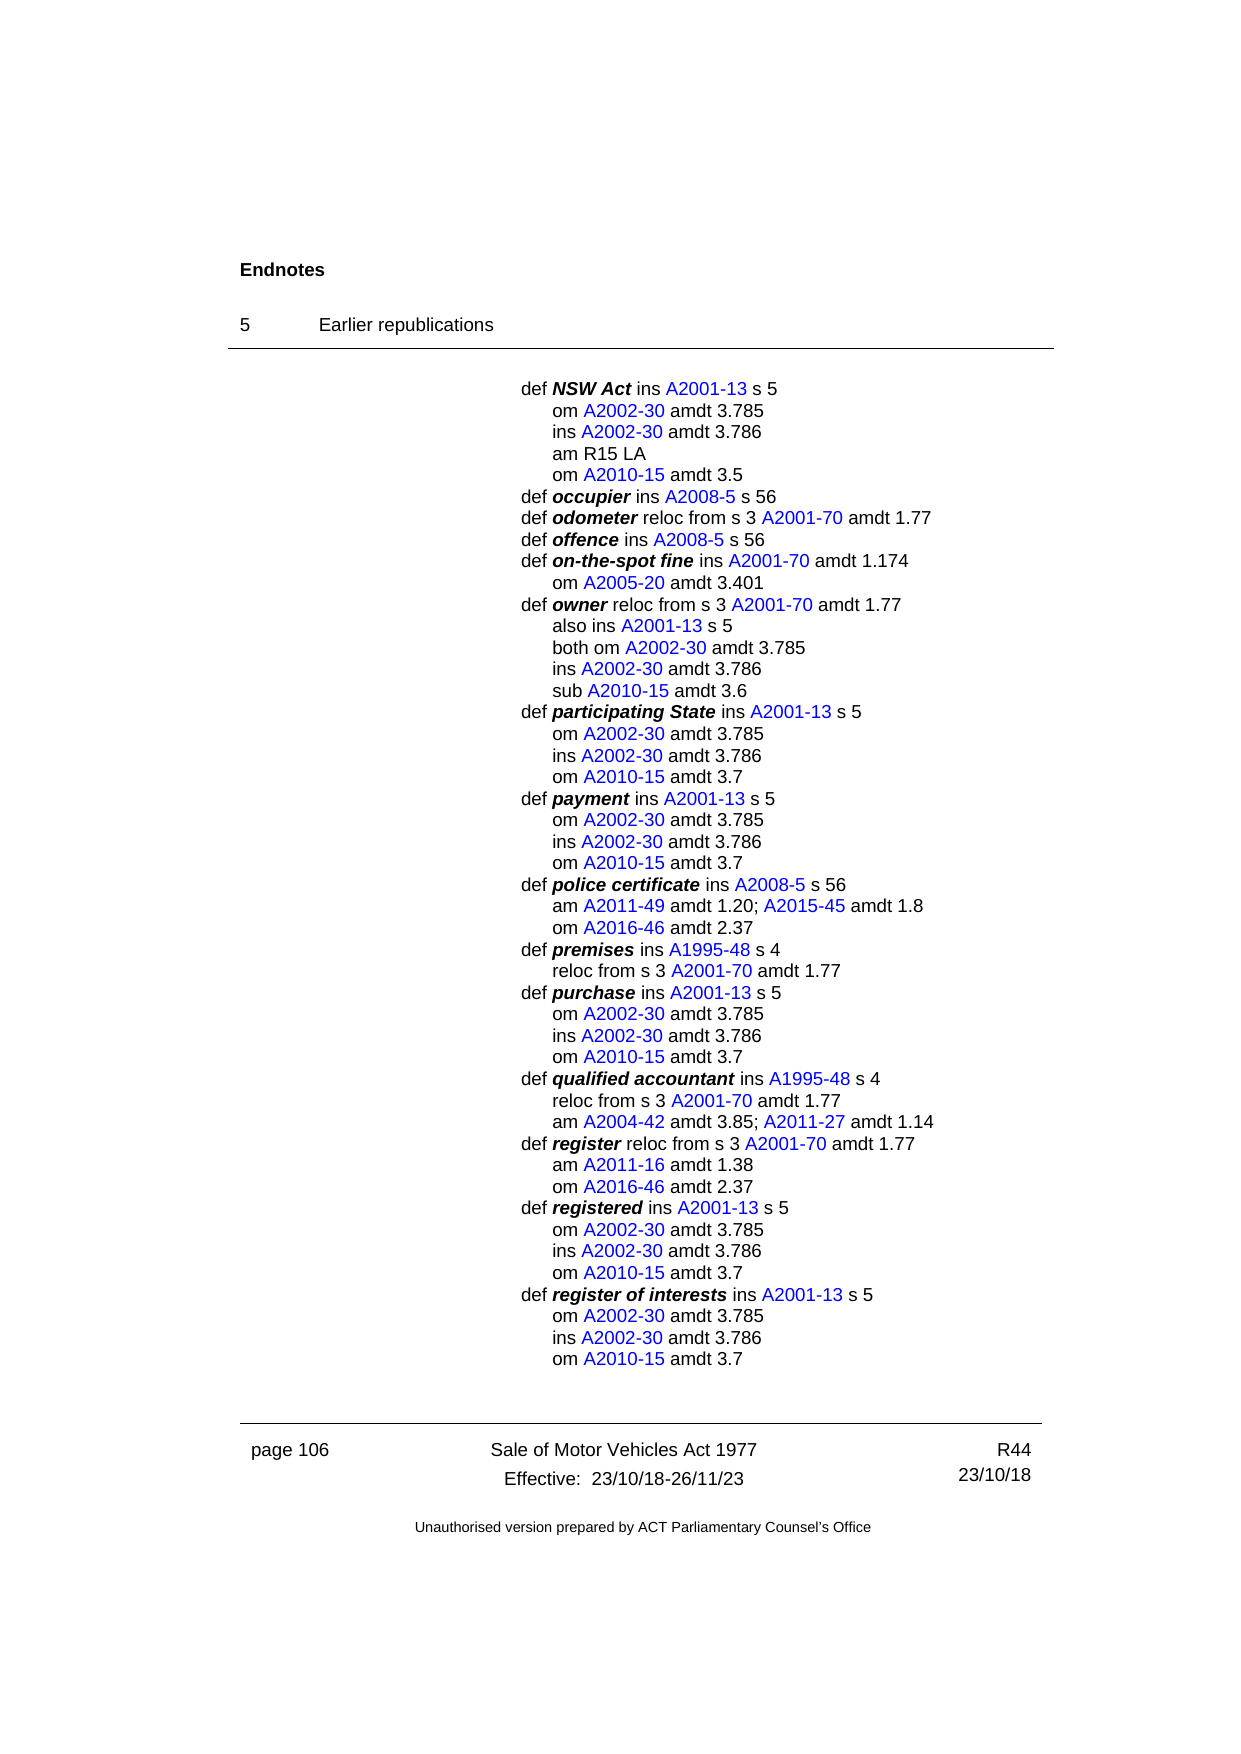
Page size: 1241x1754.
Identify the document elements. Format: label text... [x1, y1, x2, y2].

text both om A2002-30 amdt 3.785 [354, 637, 1042, 658]
text ins A2002-30 amdt 3.786 [354, 831, 1042, 852]
text def odometer reloc from s 3 A2001-70 amdt 1.77 [354, 507, 1042, 529]
text om A2002-30 amdt 3.785 [354, 809, 1042, 831]
text def premises ins A1995-48 s 4 [354, 938, 1042, 960]
text om A2002-30 amdt 3.785 [354, 399, 1042, 421]
text also ins A2001-13 s 5 [354, 615, 1042, 637]
text ins A2002-30 amdt 3.786 [354, 1240, 1042, 1262]
text om A2002-30 amdt 3.785 [354, 1219, 1042, 1240]
text om A2010-15 amdt 3.7 [354, 1262, 1042, 1283]
text am A2011-49 amdt 1.20; A2015-45 amdt 1.8 [354, 895, 1042, 917]
text om A2010-15 amdt 3.7 [354, 1046, 1042, 1068]
text om A2005-20 amdt 3.401 [354, 572, 1042, 593]
text ins A2002-30 amdt 3.786 [354, 744, 1042, 766]
text def police certificate ins A2008-5 s 56 [354, 874, 1042, 895]
text def offence ins A2008-5 s 56 [354, 529, 1042, 550]
text om A2010-15 amdt 3.7 [354, 1348, 1042, 1370]
text om A2010-15 amdt 3.5 [354, 464, 1042, 486]
text def register reloc from s 3 A2001-70 amdt 1.77 [354, 1132, 1042, 1154]
text om A2002-30 amdt 3.785 [354, 1003, 1042, 1025]
text om A2016-46 amdt 2.37 [354, 1176, 1042, 1197]
text def NSW Act ins A2001-13 s 5 [354, 378, 1042, 399]
text ins A2002-30 amdt 3.786 [354, 1025, 1042, 1046]
text om A2002-30 amdt 3.785 [354, 723, 1042, 744]
text def occupier ins A2008-5 s 56 [354, 486, 1042, 507]
text om A2010-15 amdt 3.7 [354, 852, 1042, 874]
text am R15 LA [354, 442, 1042, 464]
text reloc from s 3 A2001-70 amdt 1.77 [354, 1089, 1042, 1111]
text def on-the-spot fine ins A2001-70 amdt 1.174 [354, 550, 1042, 572]
text def participating State ins A2001-13 s 5 [354, 701, 1042, 723]
text sub A2010-15 amdt 3.6 [354, 680, 1042, 701]
text def purchase ins A2001-13 s 5 [354, 982, 1042, 1003]
text ins A2002-30 amdt 3.786 [354, 1327, 1042, 1348]
text def register of interests ins A2001-13 s 5 [354, 1283, 1042, 1305]
text am A2004-42 amdt 3.85; A2011-27 amdt 1.14 [354, 1111, 1042, 1132]
text ins A2002-30 amdt 3.786 [354, 421, 1042, 442]
text def payment ins A2001-13 s 5 [354, 787, 1042, 809]
text om A2016-46 amdt 2.37 [354, 917, 1042, 938]
text reloc from s 3 A2001-70 amdt 1.77 [354, 960, 1042, 982]
text om A2010-15 amdt 3.7 [354, 766, 1042, 787]
text om A2002-30 amdt 3.785 [354, 1305, 1042, 1327]
text am A2011-16 amdt 1.38 [354, 1154, 1042, 1176]
text def owner reloc from s 3 A2001-70 amdt 1.77 [354, 593, 1042, 615]
text ins A2002-30 amdt 3.786 [354, 658, 1042, 680]
text def qualified accountant ins A1995-48 s 4 [354, 1068, 1042, 1089]
text def registered ins A2001-13 s 5 [354, 1197, 1042, 1219]
